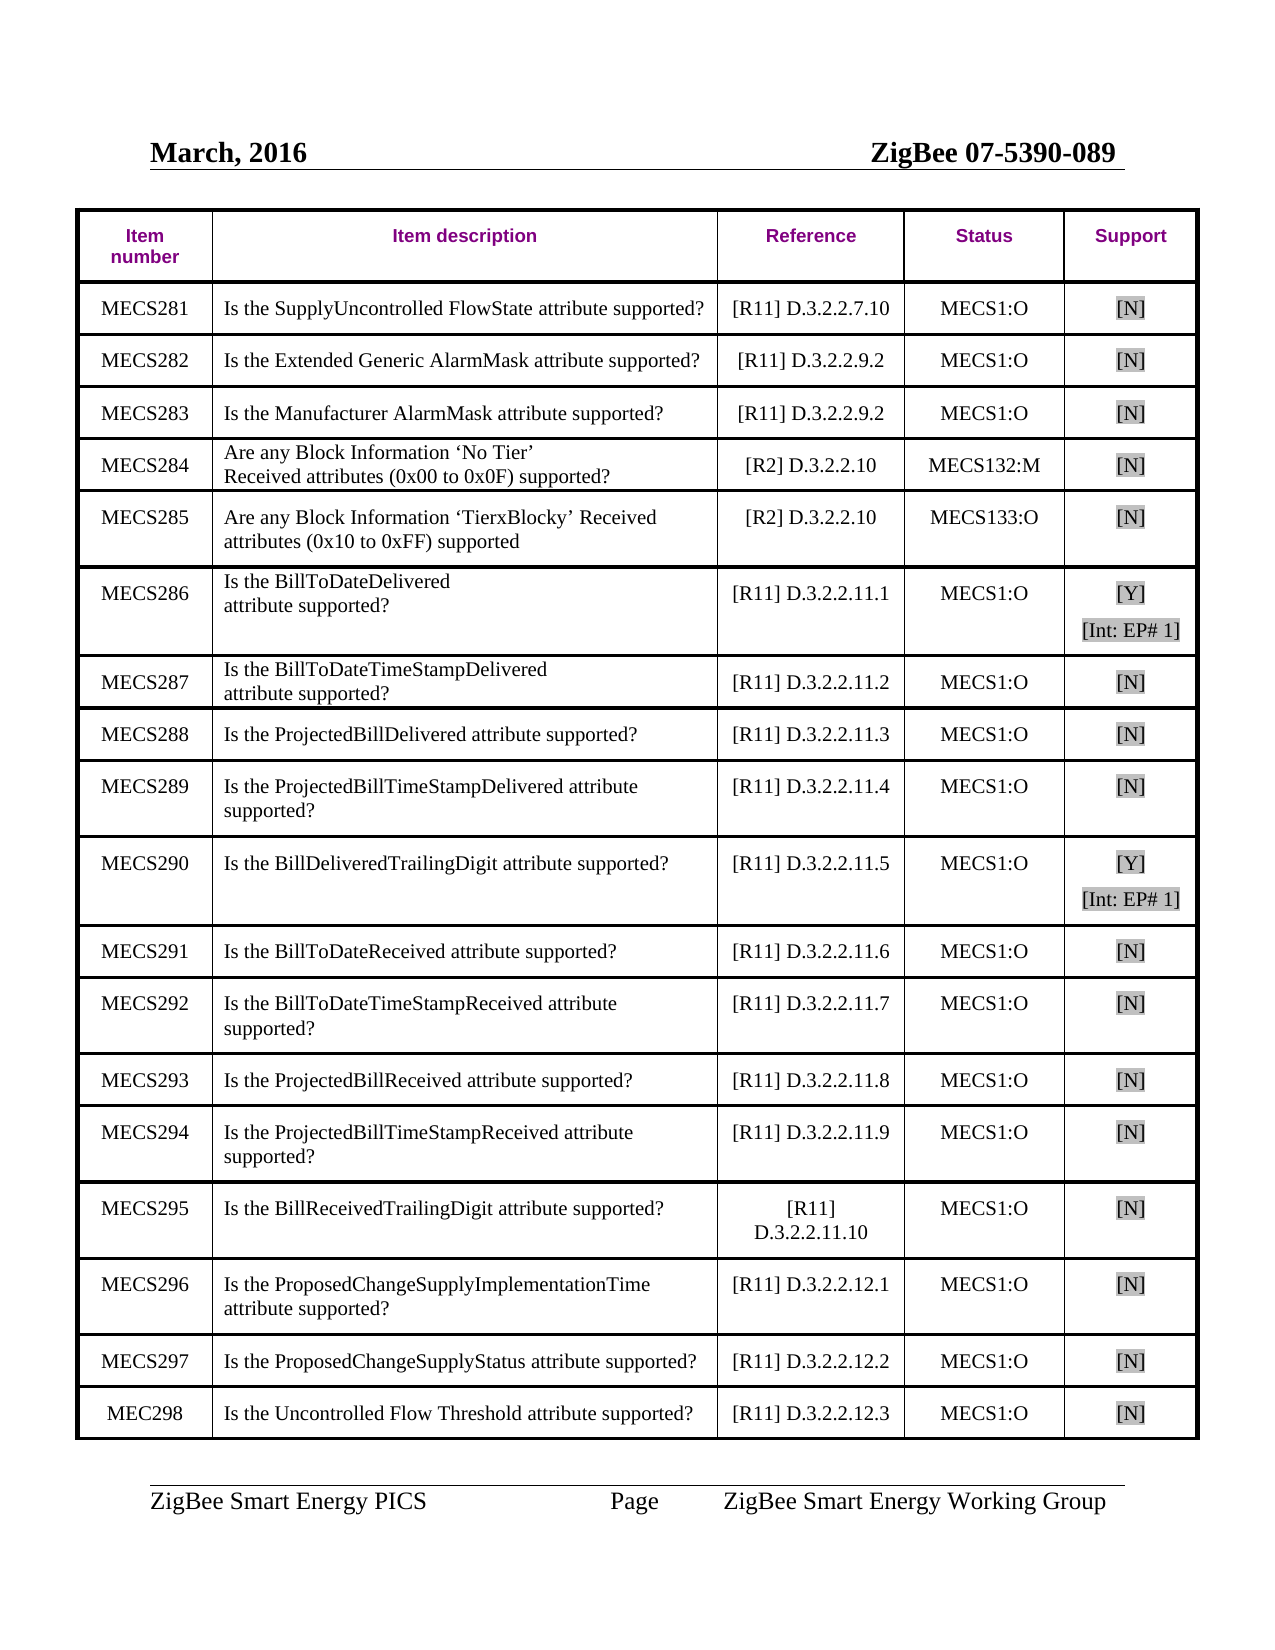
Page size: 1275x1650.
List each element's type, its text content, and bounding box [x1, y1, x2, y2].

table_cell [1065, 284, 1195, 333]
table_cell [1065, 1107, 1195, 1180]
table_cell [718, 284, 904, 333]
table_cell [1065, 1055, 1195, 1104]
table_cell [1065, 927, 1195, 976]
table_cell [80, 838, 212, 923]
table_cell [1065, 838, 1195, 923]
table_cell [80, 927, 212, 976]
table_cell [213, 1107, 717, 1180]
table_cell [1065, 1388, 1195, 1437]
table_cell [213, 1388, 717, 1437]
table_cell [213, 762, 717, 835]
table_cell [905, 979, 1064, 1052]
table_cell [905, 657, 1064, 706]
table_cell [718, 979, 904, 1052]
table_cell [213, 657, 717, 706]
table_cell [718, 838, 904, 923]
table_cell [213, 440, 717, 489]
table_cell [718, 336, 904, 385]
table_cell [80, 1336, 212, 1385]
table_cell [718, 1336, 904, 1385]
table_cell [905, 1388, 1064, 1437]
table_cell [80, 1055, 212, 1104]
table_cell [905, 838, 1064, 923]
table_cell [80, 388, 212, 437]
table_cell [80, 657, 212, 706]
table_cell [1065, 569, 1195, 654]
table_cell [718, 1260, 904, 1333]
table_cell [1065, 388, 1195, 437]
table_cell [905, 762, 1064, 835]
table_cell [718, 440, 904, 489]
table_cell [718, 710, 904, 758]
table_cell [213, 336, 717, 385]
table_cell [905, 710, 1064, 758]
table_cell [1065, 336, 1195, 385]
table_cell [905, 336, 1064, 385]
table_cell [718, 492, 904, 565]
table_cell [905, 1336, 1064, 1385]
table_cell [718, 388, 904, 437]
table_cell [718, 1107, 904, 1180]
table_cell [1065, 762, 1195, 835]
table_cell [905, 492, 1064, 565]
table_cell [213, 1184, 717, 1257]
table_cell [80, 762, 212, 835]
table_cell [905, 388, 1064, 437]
table_header Item number [80, 212, 212, 280]
table_header Status [905, 212, 1063, 280]
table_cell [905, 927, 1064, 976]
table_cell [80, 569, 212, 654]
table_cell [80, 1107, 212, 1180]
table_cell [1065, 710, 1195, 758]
table_header Item description [213, 212, 717, 280]
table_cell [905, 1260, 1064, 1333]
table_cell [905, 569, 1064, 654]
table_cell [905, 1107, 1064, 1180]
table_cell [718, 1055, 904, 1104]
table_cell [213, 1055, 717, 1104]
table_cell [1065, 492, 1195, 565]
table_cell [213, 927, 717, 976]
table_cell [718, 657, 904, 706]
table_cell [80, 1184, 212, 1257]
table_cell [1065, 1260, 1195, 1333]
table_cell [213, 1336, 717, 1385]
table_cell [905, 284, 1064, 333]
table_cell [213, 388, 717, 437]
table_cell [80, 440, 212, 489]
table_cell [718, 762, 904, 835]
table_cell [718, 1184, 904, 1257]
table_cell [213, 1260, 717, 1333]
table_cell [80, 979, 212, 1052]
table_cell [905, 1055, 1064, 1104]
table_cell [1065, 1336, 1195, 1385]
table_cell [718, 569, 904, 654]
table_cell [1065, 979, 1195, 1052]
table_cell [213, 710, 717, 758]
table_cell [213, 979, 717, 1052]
table_header Support [1065, 212, 1195, 280]
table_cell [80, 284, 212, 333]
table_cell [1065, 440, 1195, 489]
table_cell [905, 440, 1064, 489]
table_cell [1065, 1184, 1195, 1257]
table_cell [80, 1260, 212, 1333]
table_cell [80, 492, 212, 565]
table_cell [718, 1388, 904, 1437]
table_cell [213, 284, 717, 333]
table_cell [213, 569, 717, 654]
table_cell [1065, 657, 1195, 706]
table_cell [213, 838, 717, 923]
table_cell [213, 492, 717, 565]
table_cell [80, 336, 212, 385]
table_header Reference [718, 212, 903, 280]
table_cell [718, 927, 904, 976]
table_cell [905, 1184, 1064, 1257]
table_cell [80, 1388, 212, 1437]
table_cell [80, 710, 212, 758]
